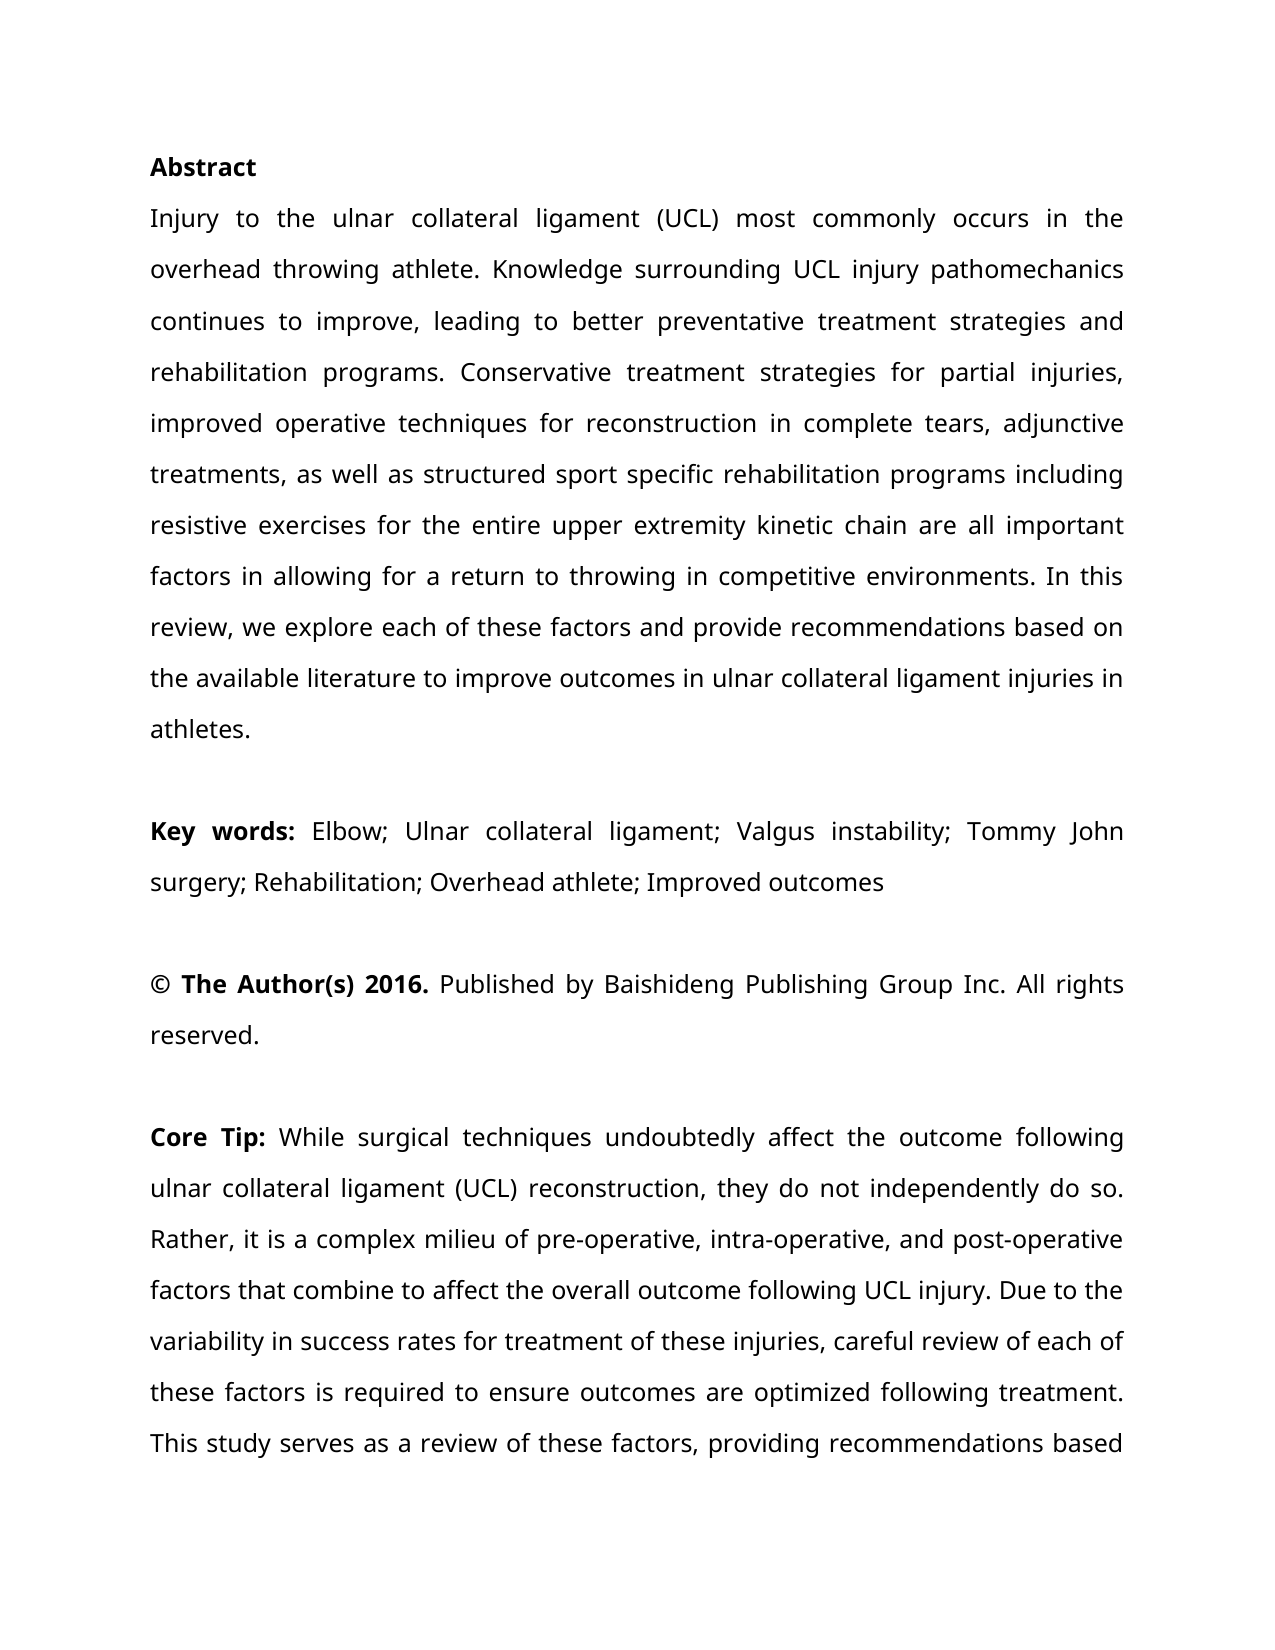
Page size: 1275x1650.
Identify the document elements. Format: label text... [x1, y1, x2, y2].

text Key words: Elbow; Ulnar collateral ligament; Valgus instability; Tommy John surgery; Rehabilitation; Overhead athlete; Improved outcomes [150, 813, 1125, 899]
text Abstract [150, 150, 1125, 184]
text © The Author(s) 2016. Published by Baishideng Publishing Group Inc. All rights reserved. [150, 967, 1125, 1052]
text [150, 1120, 1125, 1460]
text Injury to the ulnar collateral ligament (UCL) most commonly occurs in the overhead throwing athlete. Knowledge surrounding UCL injury pathomechanics continues to improve, leading to better preventative treatment strategies and rehabilitation programs. Conservative treatment strategies for partial injuries, improved operative techniques for reconstruction in complete tears, adjunctive treatments, as well as structured sport specific rehabilitation programs including resistive exercises for the entire upper extremity kinetic chain are all important factors in allowing for a return to throwing in competitive environments. In this review, we explore each of these factors and provide recommendations based on the available literature to improve outcomes in ulnar collateral ligament injuries in athletes. [150, 201, 1125, 746]
